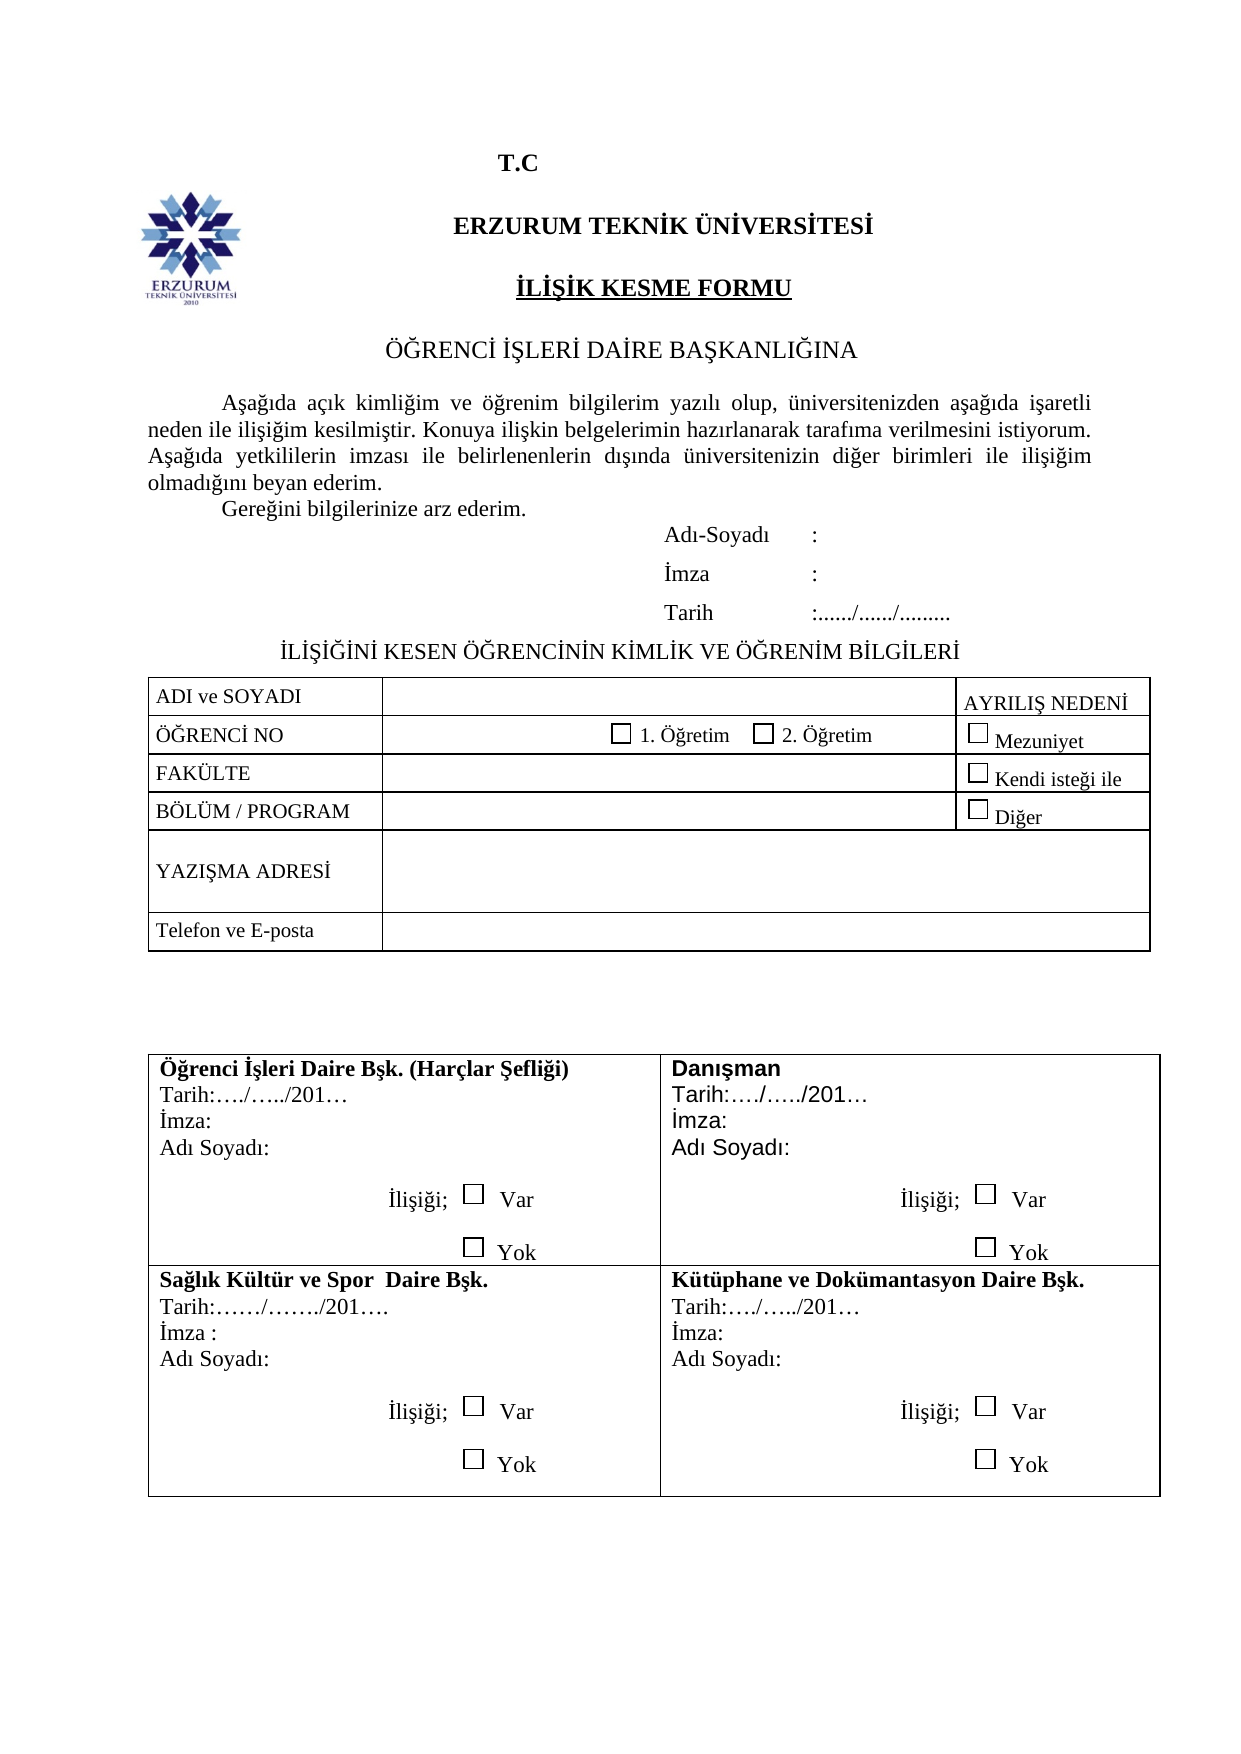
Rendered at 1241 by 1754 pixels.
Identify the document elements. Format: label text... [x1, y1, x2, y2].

table_cell FAKÜLTE [149, 755, 382, 791]
text İLİŞİK KESME FORMU [247, 273, 1093, 302]
table_cell Telefon ve E-posta [149, 913, 382, 950]
table_cell ÖĞRENCİ NO [149, 716, 382, 753]
table_header AYRILIŞ NEDENİ [957, 678, 1149, 715]
table_cell [383, 831, 1149, 912]
table_cell [383, 913, 1149, 950]
picture [136, 190, 247, 306]
table_header [383, 678, 955, 715]
table_cell Diğer [957, 793, 1149, 829]
table_cell 1. Öğretim 2. Öğretim [383, 716, 955, 753]
text T.C [148, 148, 1093, 176]
table_cell Mezuniyet [957, 716, 1149, 753]
text Tarih :....../....../......... [148, 599, 1093, 625]
table_header Danışman Tarih:…./…../201… İmza: Adı Soyadı: İlişiği; Var Yok [661, 1055, 1159, 1265]
table_cell Sağlık Kültür ve Spor Daire Bşk. Tarih:……/……./201…. İmza : Adı Soyadı: İlişiği; Var Yok [149, 1266, 660, 1496]
table_cell BÖLÜM / PROGRAM [149, 793, 382, 829]
table_cell Kendi isteği ile [957, 755, 1149, 791]
text Gereğini bilgilerinize arz ederim. [148, 495, 1093, 521]
text ERZURUM TEKNİK ÜNİVERSİTESİ [247, 211, 1093, 240]
table_cell YAZIŞMA ADRESİ [149, 831, 382, 912]
table_header ADI ve SOYADI [149, 678, 382, 715]
text ÖĞRENCİ İŞLERİ DAİRE BAŞKANLIĞINA [148, 336, 1093, 364]
table_cell [383, 793, 955, 829]
table_header Öğrenci İşleri Daire Bşk. (Harçlar Şefliği) Tarih:…./…../201… İmza: Adı Soyadı: İlişiği; Var Yok [149, 1055, 660, 1265]
text Aşağıda açık kimliğim ve öğrenim bilgilerim yazılı olup, üniversitenizden aşağıda işaretli neden ile ilişiğim kesilmiştir. Konuya ilişkin belgelerimin hazırlanarak tarafıma verilmesini istiyorum. Aşağıda yetkililerin imzası ile belirlenenlerin dışında üniversitenizin diğer birimleri ile ilişiğim olmadığını beyan ederim. [148, 389, 1093, 495]
table_cell [383, 755, 955, 791]
text Adı-Soyadı : [148, 521, 1093, 548]
text İLİŞİĞİNİ KESEN ÖĞRENCİNİN KİMLİK VE ÖĞRENİM BİLGİLERİ [148, 638, 1093, 664]
text İmza : [148, 560, 1093, 586]
table_cell Kütüphane ve Dokümantasyon Daire Bşk. Tarih:…./…../201… İmza: Adı Soyadı: İlişiği; Var Yok [661, 1266, 1159, 1496]
